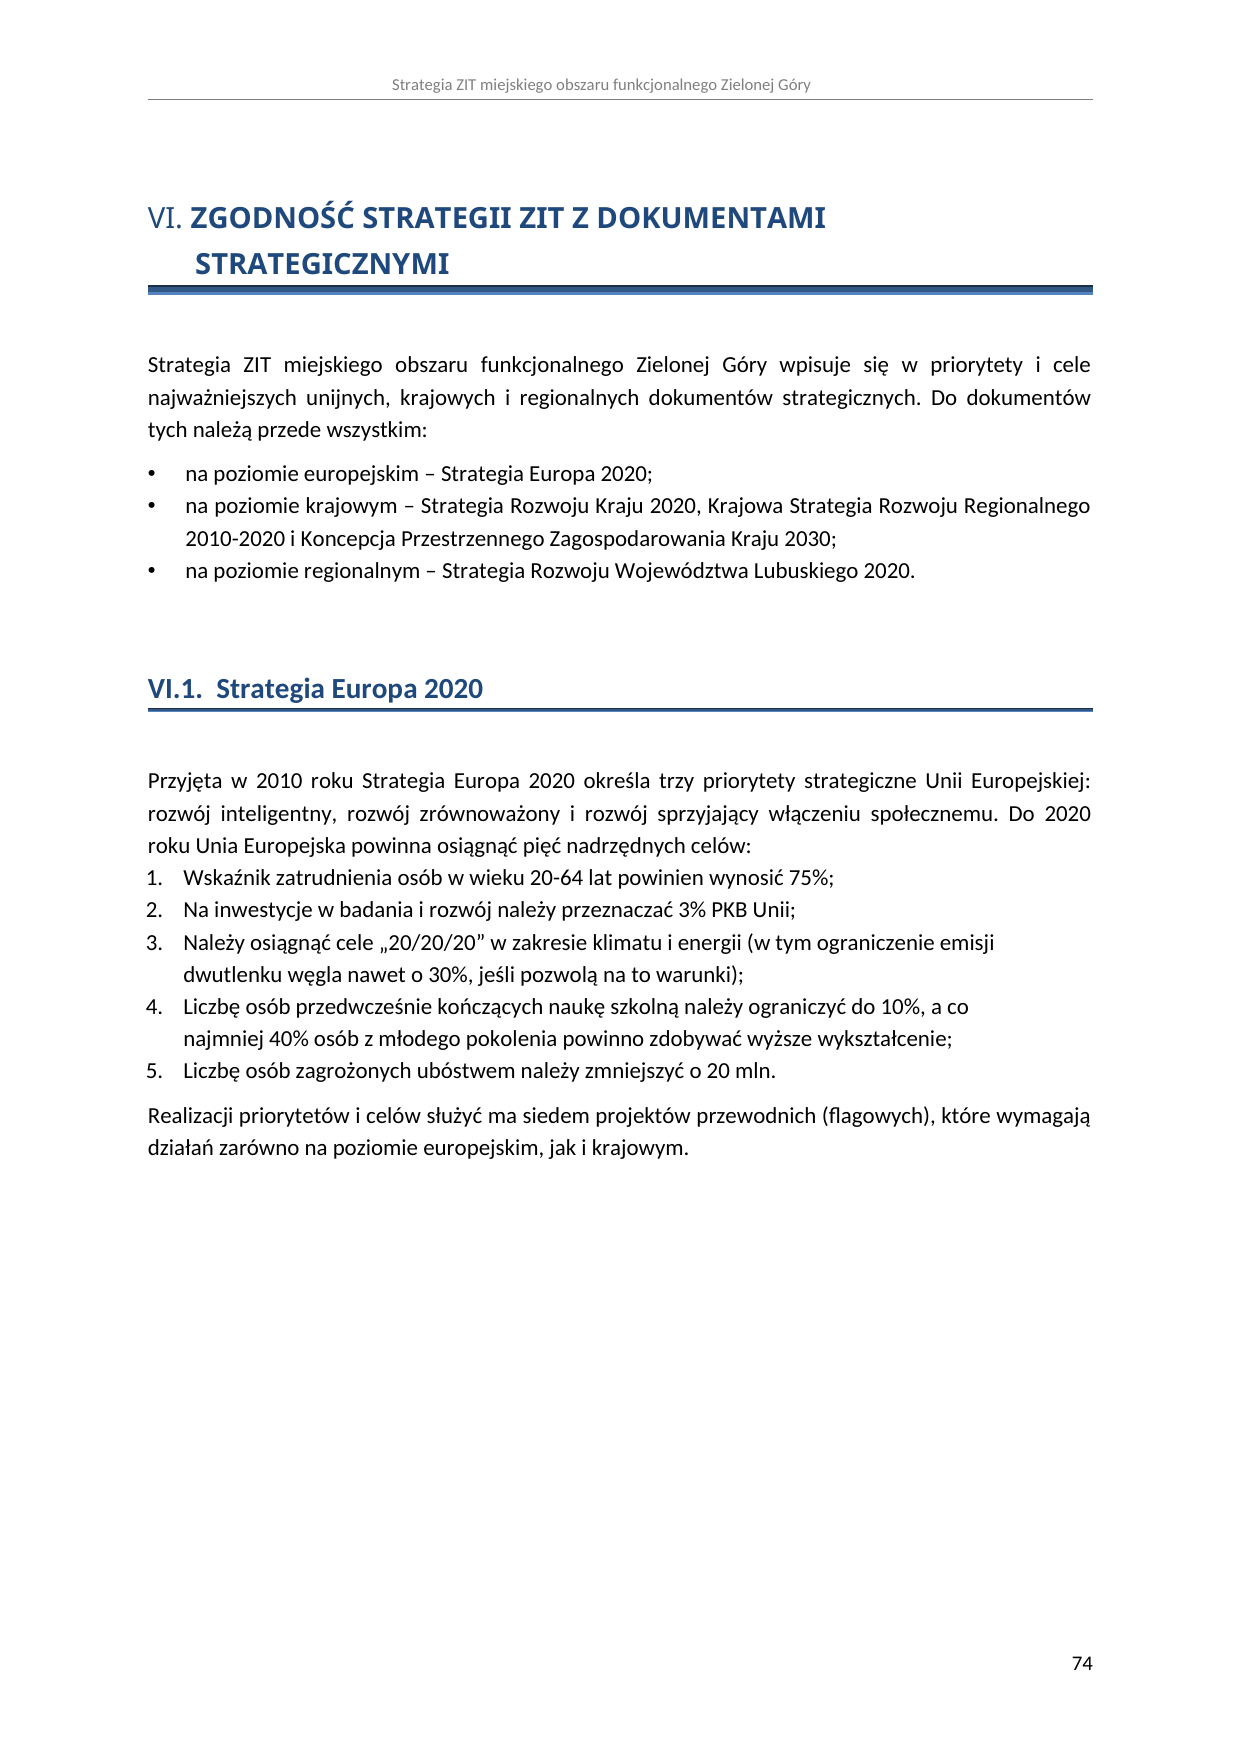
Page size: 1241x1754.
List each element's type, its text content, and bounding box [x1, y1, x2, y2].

text Strategia ZIT miejskiego obszaru funkcjonalnego Zielonej Góry wpisuje się w priorytety i cele najważniejszych unijnych, krajowych i regionalnych dokumentów strategicznych. Do dokumentów tych należą przede wszystkim: [148, 350, 1093, 443]
list Przyjęta w 2010 roku Strategia Europa 2020 określa trzy priorytety strategiczne Unii Europejskiej: rozwój inteligentny, rozwój zrównoważony i rozwój sprzyjający włączeniu społecznemu. Do 2020 roku Unia Europejska powinna osiągnąć pięć nadrzędnych celów: [148, 767, 1093, 859]
list Wskaźnik zatrudnienia osób w wieku 20-64 lat powinien wynosić 75%; [146, 863, 1093, 891]
text Realizacji priorytetów i celów służyć ma siedem projektów przewodnich (flagowych), które wymagają działań zarówno na poziomie europejskim, jak i krajowym. [148, 1101, 1093, 1161]
text najmniej 40% osób z młodego pokolenia powinno zdobywać wyższe wykształcenie; [183, 1024, 1093, 1052]
subtitle VI.1. Strategia Europa 2020 [148, 670, 1093, 708]
list Na inwestycje w badania i rozwój należy przeznaczać 3% PKB Unii; [146, 895, 1093, 923]
list Należy osiągnąć cele „20/20/20” w zakresie klimatu i energii (w tym ograniczenie emisji [146, 928, 1093, 956]
list Liczbę osób przedwcześnie kończących naukę szkolną należy ograniczyć do 10%, a co [146, 992, 1093, 1020]
list na poziomie krajowym – Strategia Rozwoju Kraju 2020, Krajowa Strategia Rozwoju Regionalnego 2010-2020 i Koncepcja Przestrzennego Zagospodarowania Kraju 2030; [148, 492, 1093, 552]
text dwutlenku węgla nawet o 30%, jeśli pozwolą na to warunki); [183, 960, 1093, 988]
list Liczbę osób zagrożonych ubóstwem należy zmniejszyć o 20 mln. [146, 1056, 1093, 1084]
subtitle VI. ZGODNOŚĆ STRATEGII ZIT Z DOKUMENTAMI STRATEGICZNYMI [148, 198, 1093, 285]
list na poziomie europejskim – Strategia Europa 2020; [148, 459, 1093, 487]
list na poziomie regionalnym – Strategia Rozwoju Województwa Lubuskiego 2020. [148, 556, 1093, 584]
